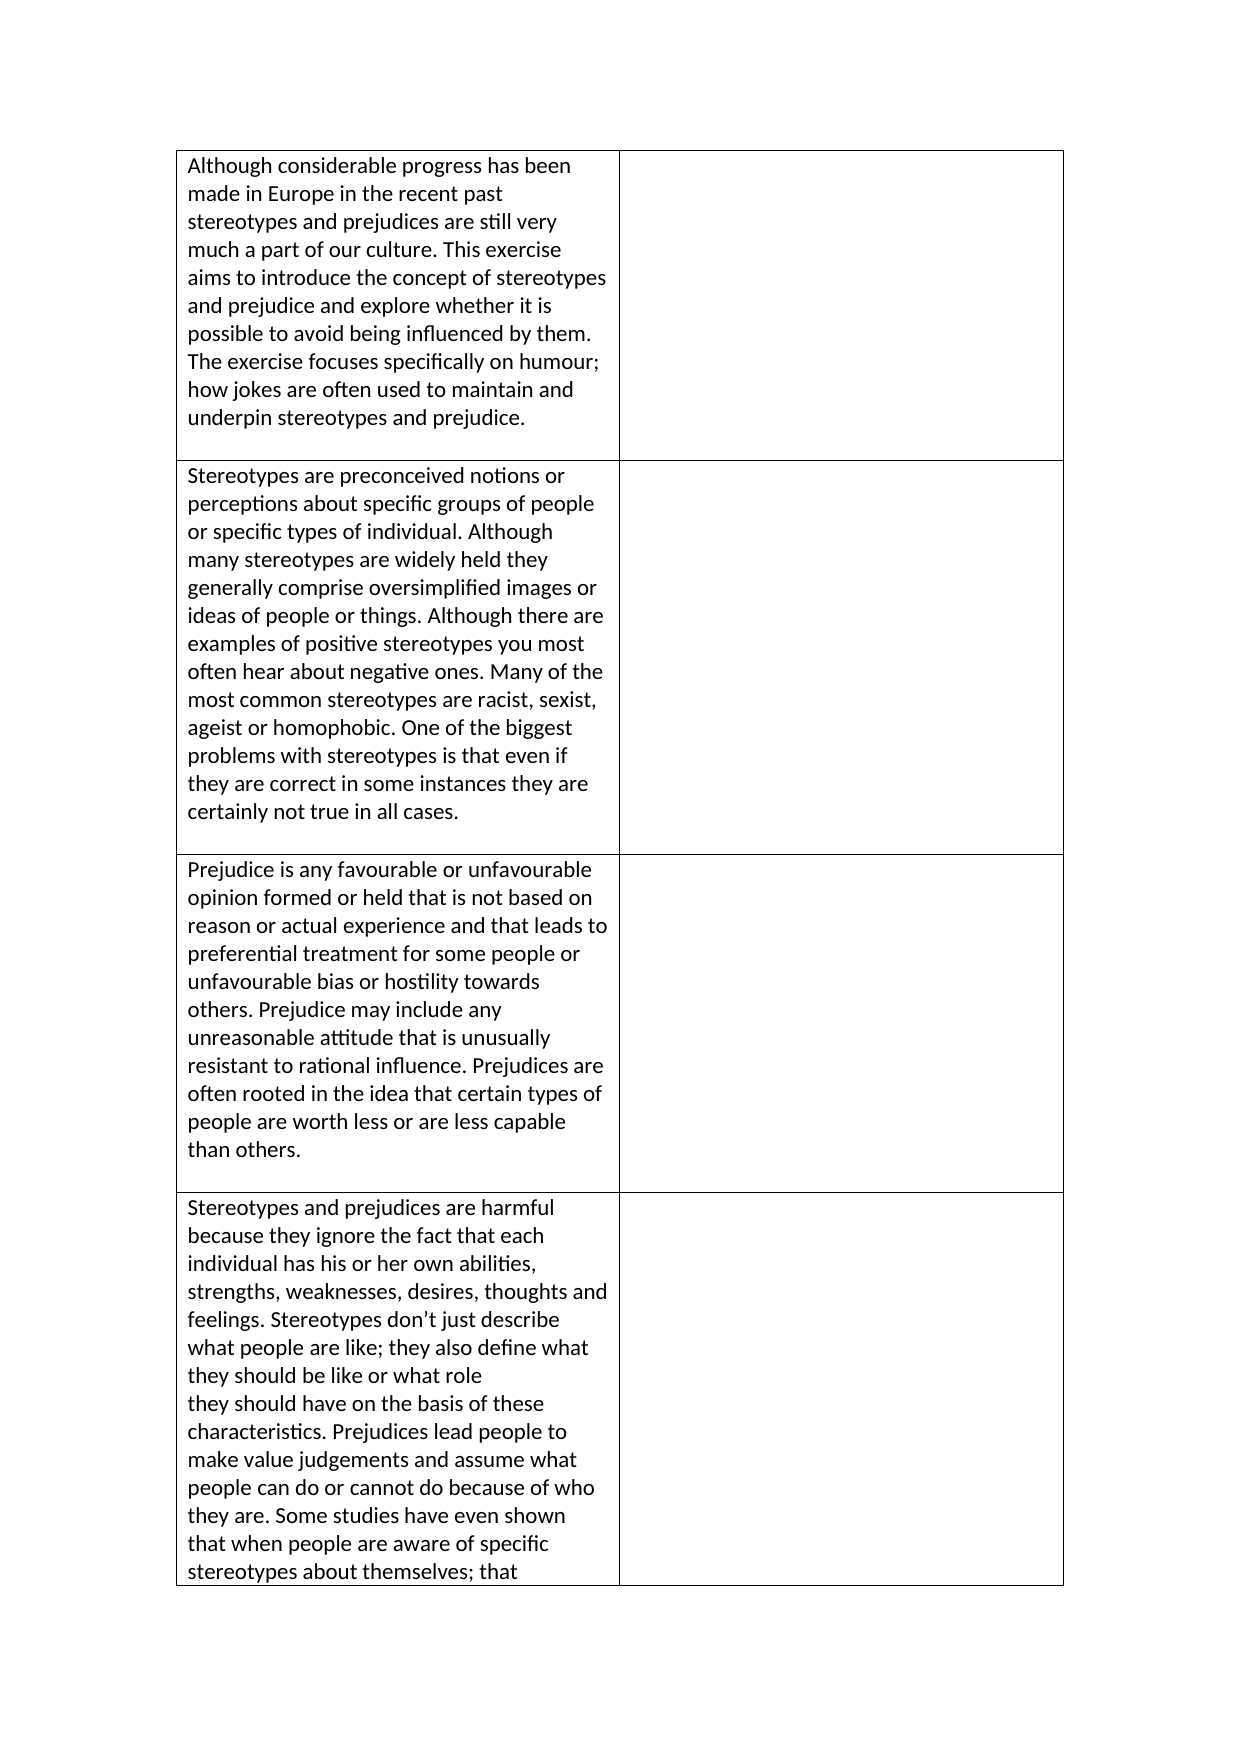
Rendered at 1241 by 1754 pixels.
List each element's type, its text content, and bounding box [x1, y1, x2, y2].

table_header Although considerable progress has been made in Europe in the recent past stereotypes and prejudices are still very much a part of our culture. This exercise aims to introduce the concept of stereotypes and prejudice and explore whether it is possible to avoid being influenced by them. The exercise focuses specifically on humour; how jokes are often used to maintain and underpin stereotypes and prejudice. [177, 151, 619, 460]
table_cell Prejudice is any favourable or unfavourable opinion formed or held that is not based on reason or actual experience and that leads to preferential treatment for some people or unfavourable bias or hostility towards others. Prejudice may include any unreasonable attitude that is unusually resistant to rational influence. Prejudices are often rooted in the idea that certain types of people are worth less or are less capable than others. [177, 855, 619, 1192]
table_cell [177, 1193, 619, 1585]
table_cell [620, 1193, 1063, 1585]
table_cell Stereotypes are preconceived notions or perceptions about specific groups of people or specific types of individual. Although many stereotypes are widely held they generally comprise oversimplified images or ideas of people or things. Although there are examples of positive stereotypes you most often hear about negative ones. Many of the most common stereotypes are racist, sexist, ageist or homophobic. One of the biggest problems with stereotypes is that even if they are correct in some instances they are certainly not true in all cases. [177, 461, 619, 854]
table_cell [620, 855, 1063, 1192]
table_cell [620, 461, 1063, 854]
table_header [620, 151, 1063, 460]
